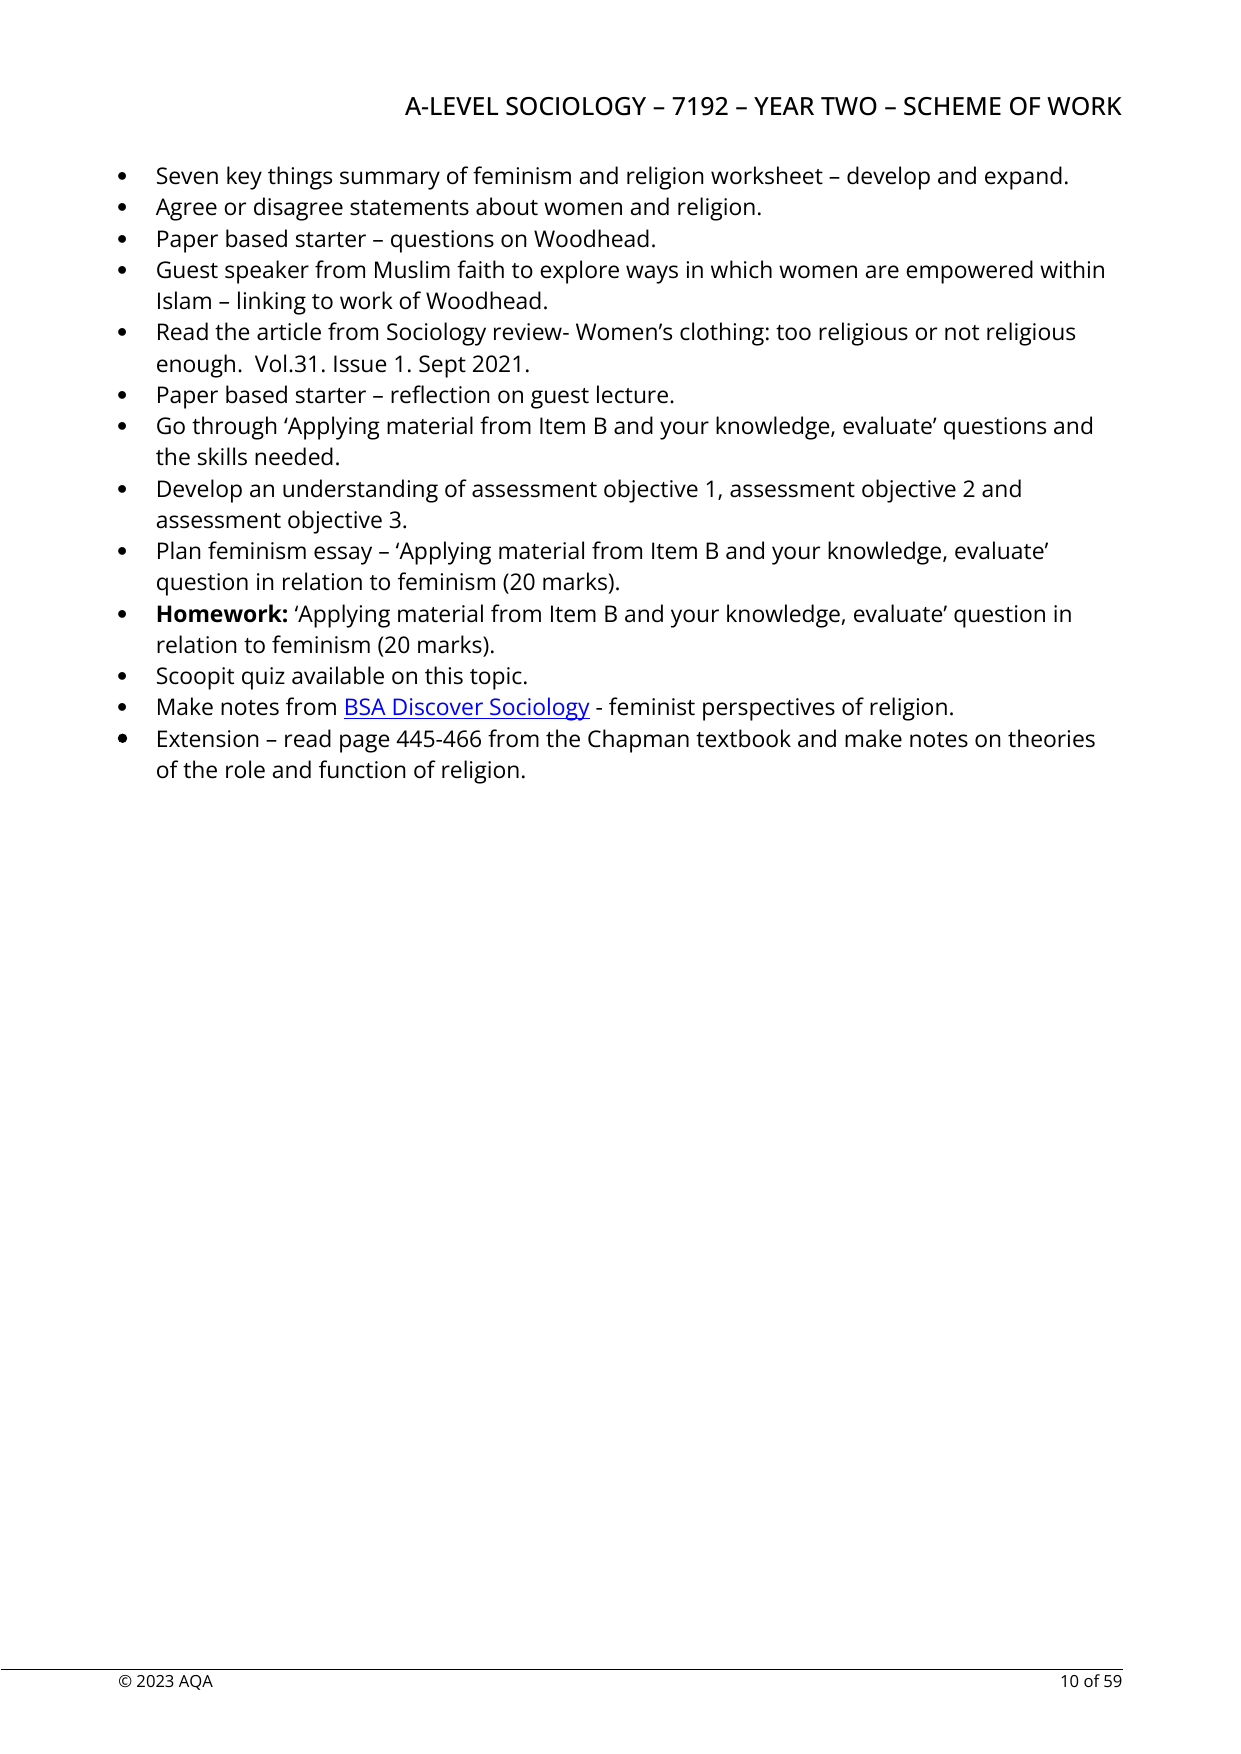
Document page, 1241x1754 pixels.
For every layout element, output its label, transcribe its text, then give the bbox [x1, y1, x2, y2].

list Seven key things summary of feminism and religion worksheet – develop and expand. [118, 160, 1122, 191]
list Paper based starter – questions on Woodhead. [118, 223, 1122, 254]
list Read the article from Sociology review- Women’s clothing: too religious or not religious enough. Vol.31. Issue 1. Sept 2021. [118, 316, 1122, 379]
list Scoopit quiz available on this topic. [118, 660, 1122, 691]
list Make notes from BSA Discover Sociology - feminist perspectives of religion. [118, 691, 1122, 723]
list Guest speaker from Muslim faith to explore ways in which women are empowered within Islam – linking to work of Woodhead. [118, 254, 1122, 316]
list Plan feminism essay – ‘Applying material from Item B and your knowledge, evaluate’ question in relation to feminism (20 marks). [118, 535, 1122, 598]
list Homework: ‘Applying material from Item B and your knowledge, evaluate’ question in relation to feminism (20 marks). [118, 598, 1122, 660]
list Extension – read page 445-466 from the Chapman textbook and make notes on theories of the role and function of religion. [118, 723, 1122, 785]
list Develop an understanding of assessment objective 1, assessment objective 2 and assessment objective 3. [118, 473, 1122, 535]
list Go through ‘Applying material from Item B and your knowledge, evaluate’ questions and the skills needed. [118, 410, 1122, 473]
list Paper based starter – reflection on guest lecture. [118, 379, 1122, 410]
list Agree or disagree statements about women and religion. [118, 191, 1122, 223]
